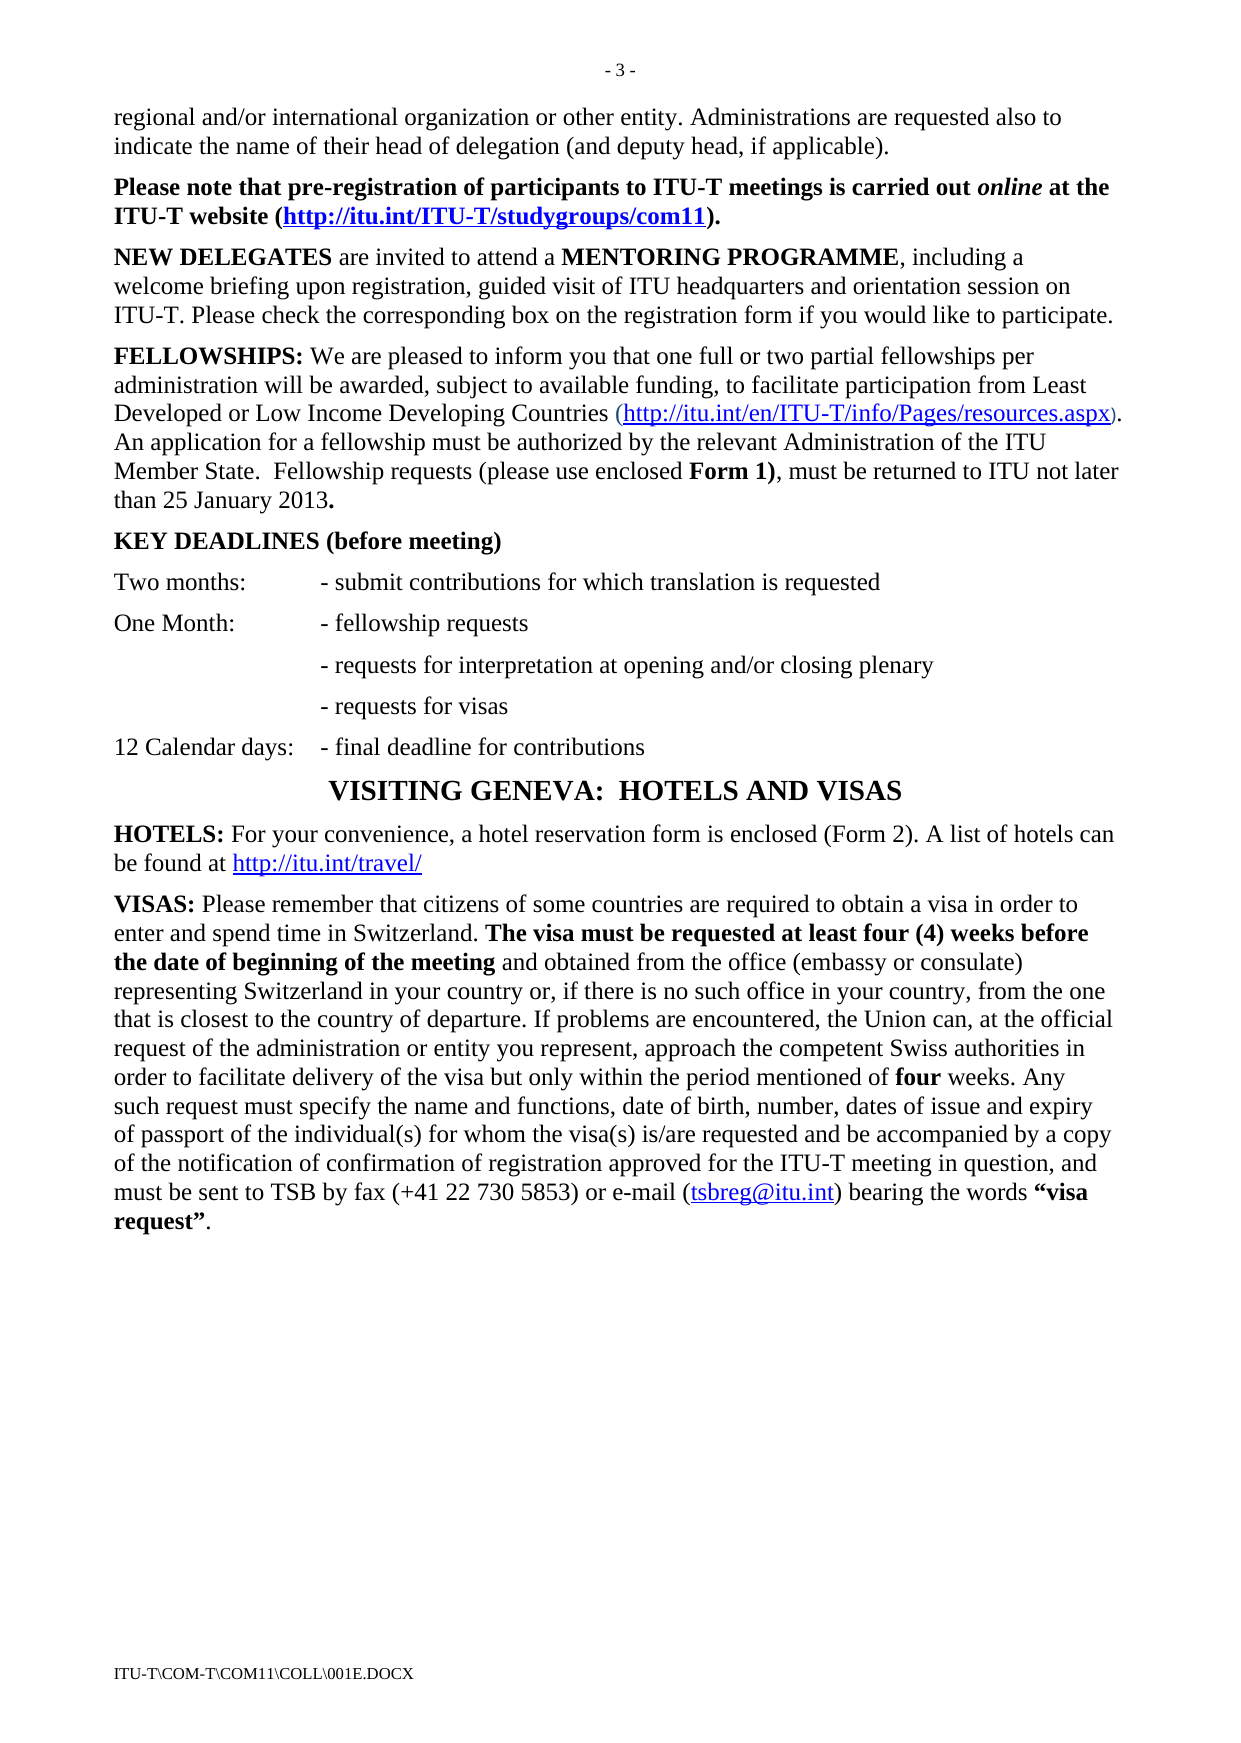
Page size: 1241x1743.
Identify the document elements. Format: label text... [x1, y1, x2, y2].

text NEW DELEGATES are invited to attend a MENTORING PROGRAMME, including a welcome briefing upon registration, guided visit of ITU headquarters and orientation session on ITU-T. Please check the corresponding box on the registration form if you would like to participate. [113, 242, 1117, 328]
text 12 Calendar days: - final deadline for contributions [113, 732, 1127, 761]
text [113, 102, 1117, 160]
text Two months: - submit contributions for which translation is requested [113, 567, 1127, 596]
text FELLOWSHIPS: We are pleased to inform you that one full or two partial fellowships per administration will be awarded, subject to available funding, to facilitate participation from Least Developed or Low Income Developing Countries (http://itu.int/en/ITU-T/info/Pages/resources.aspx). An application for a fellowship must be authorized by the relevant Administration of the ITU Member State. Fellowship requests (please use enclosed Form 1), must be returned to ITU not later than 25 January 2013. [113, 341, 1127, 513]
text One Month: - fellowship requests [113, 608, 1127, 637]
text HOTELS: For your convenience, a hotel reservation form is enclosed (Form 2). A list of hotels can be found at http://itu.int/travel/ [113, 819, 1127, 877]
text - requests for visas [113, 691, 1127, 720]
text KEY DEADLINES (before meeting) [113, 526, 1127, 555]
text Please note that pre-registration of participants to ITU-T meetings is carried out online at the ITU-T website (http://itu.int/ITU-T/studygroups/com11). [113, 172, 1132, 230]
text VISITING GENEVA: HOTELS AND VISAS [113, 773, 1117, 807]
text VISAS: Please remember that citizens of some countries are required to obtain a visa in order to enter and spend time in Switzerland. The visa must be requested at least four (4) weeks before the date of beginning of the meeting and obtained from the office (embassy or consulate) representing Switzerland in your country or, if there is no such office in your country, from the one that is closest to the country of departure. If problems are encountered, the Union can, at the official request of the administration or entity you represent, approach the competent Swiss authorities in order to facilitate delivery of the visa but only within the period mentioned of four weeks. Any such request must specify the name and functions, date of birth, number, dates of issue and expiry of passport of the individual(s) for whom the visa(s) is/are requested and be accompanied by a copy of the notification of confirmation of registration approved for the ITU-T meeting in question, and must be sent to TSB by fax (+41 22 730 5853) or e-mail (tsbreg@itu.int) bearing the words “visa request”. [113, 889, 1117, 1234]
text - requests for interpretation at opening and/or closing plenary [113, 650, 1127, 678]
